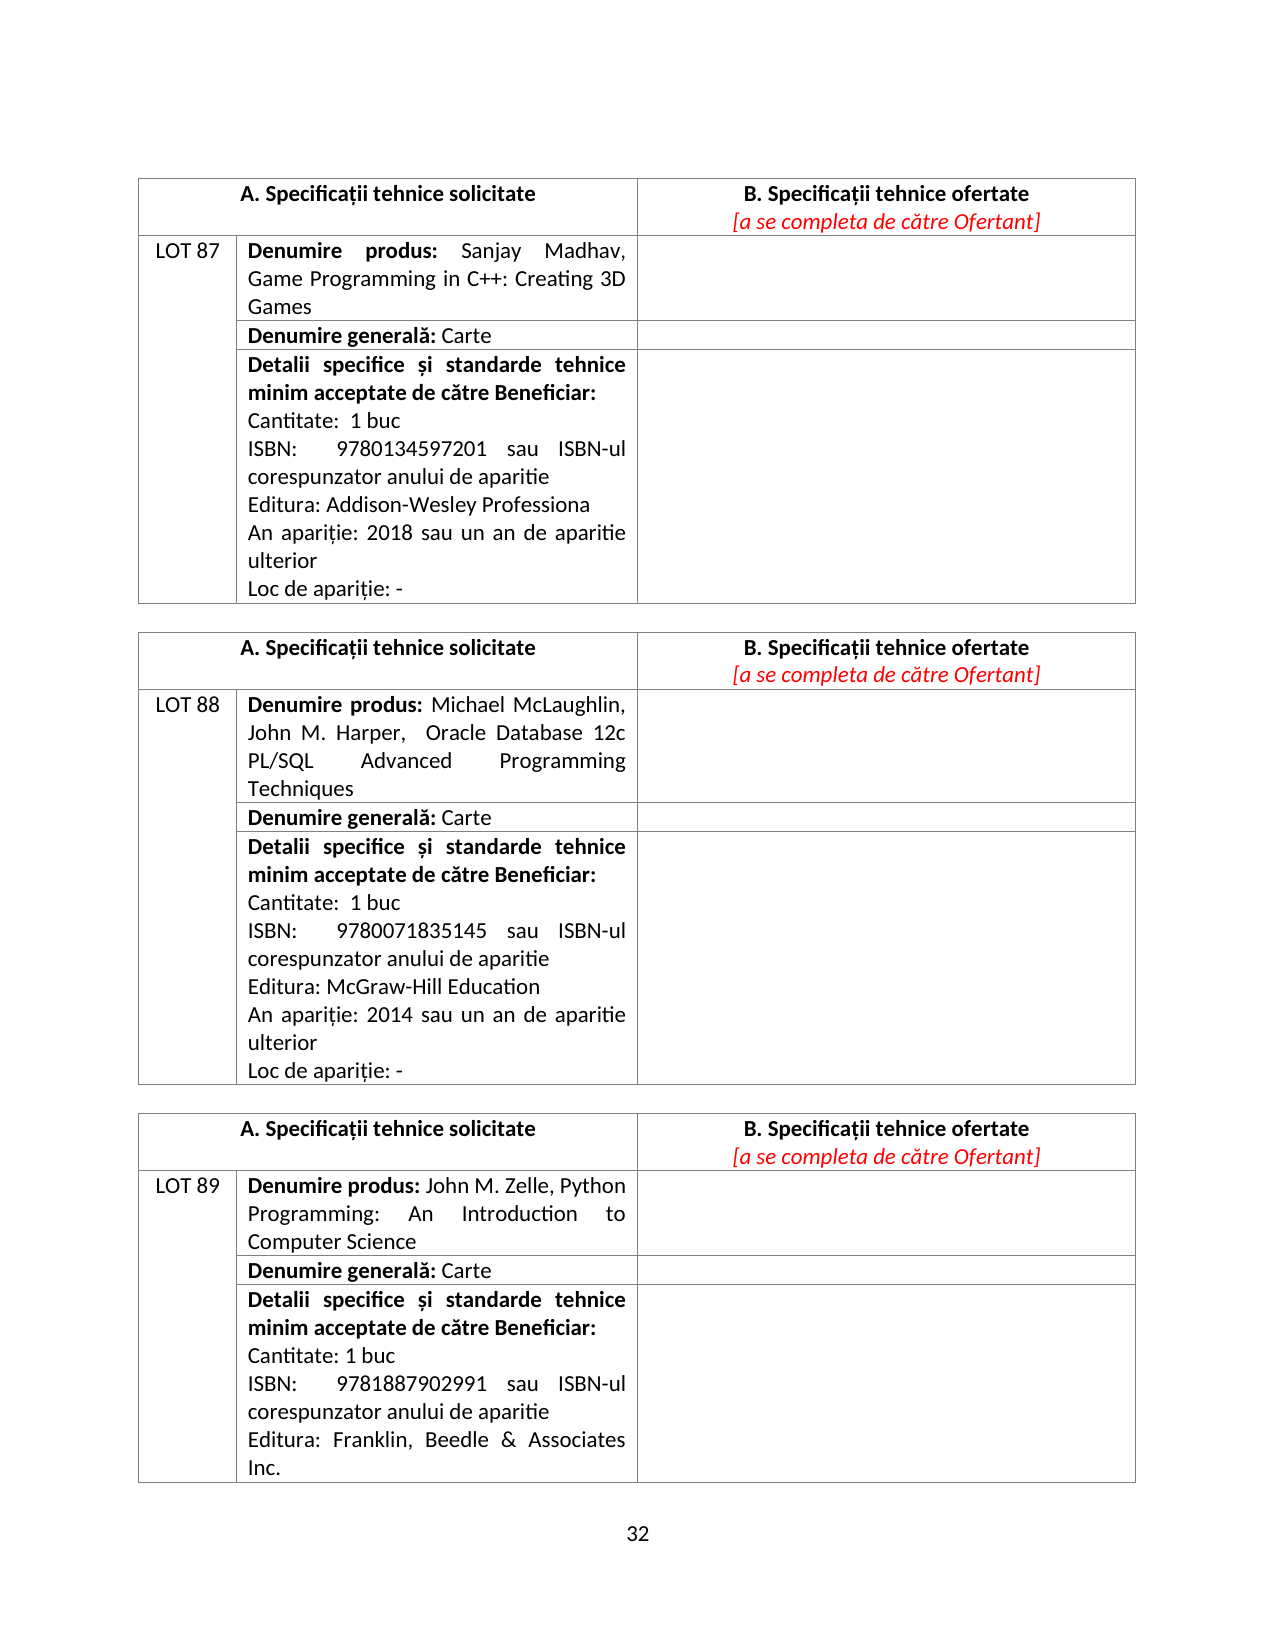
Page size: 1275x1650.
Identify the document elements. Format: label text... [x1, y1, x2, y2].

table_cell [638, 1171, 1135, 1255]
table_header B. Specificații tehnice ofertate [a se completa de către Ofertant] [638, 1114, 1135, 1170]
table_header B. Specificații tehnice ofertate [a se completa de către Ofertant] [638, 179, 1135, 235]
table_cell Detalii specifice şi standarde tehnice minim acceptate de către Beneficiar: Cantitate: 1 buc ISBN: 9780071835145 sau ISBN-ul corespunzator anului de aparitie Editura: McGraw-Hill Education An apariţie: 2014 sau un an de aparitie ulterior Loc de apariţie: - [237, 832, 637, 1084]
table_cell LOT 87 [139, 236, 236, 602]
table_cell [638, 803, 1135, 831]
table_cell [638, 832, 1135, 1084]
table_header A. Specificaţii tehnice solicitate [139, 1114, 637, 1170]
table_header B. Specificații tehnice ofertate [a se completa de către Ofertant] [638, 633, 1135, 689]
table_cell LOT 88 [139, 690, 236, 1084]
table_cell [638, 236, 1135, 320]
table_cell Denumire generală: Carte [237, 1256, 637, 1284]
table_cell LOT 89 [139, 1171, 236, 1482]
table_cell Denumire generală: Carte [237, 803, 637, 831]
table_cell Denumire generală: Carte [237, 321, 637, 349]
table_cell Detalii specifice şi standarde tehnice minim acceptate de către Beneficiar: Cantitate: 1 buc ISBN: 9780134597201 sau ISBN-ul corespunzator anului de aparitie Editura: Addison-Wesley Professiona An apariţie: 2018 sau un an de aparitie ulterior Loc de apariţie: - [237, 350, 637, 602]
table_cell Denumire produs: Sanjay Madhav, Game Programming in C++: Creating 3D Games [237, 236, 637, 320]
table_header A. Specificaţii tehnice solicitate [139, 633, 637, 689]
table_cell Denumire produs: John M. Zelle, Python Programming: An Introduction to Computer Science [237, 1171, 637, 1255]
table_cell [638, 350, 1135, 602]
table_cell [638, 690, 1135, 802]
table_cell [638, 321, 1135, 349]
table_cell [638, 1285, 1135, 1482]
table_header A. Specificaţii tehnice solicitate [139, 179, 637, 235]
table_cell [237, 1285, 637, 1482]
table_cell [638, 1256, 1135, 1284]
table_cell Denumire produs: Michael McLaughlin, John M. Harper, Oracle Database 12c PL/SQL Advanced Programming Techniques [237, 690, 637, 802]
